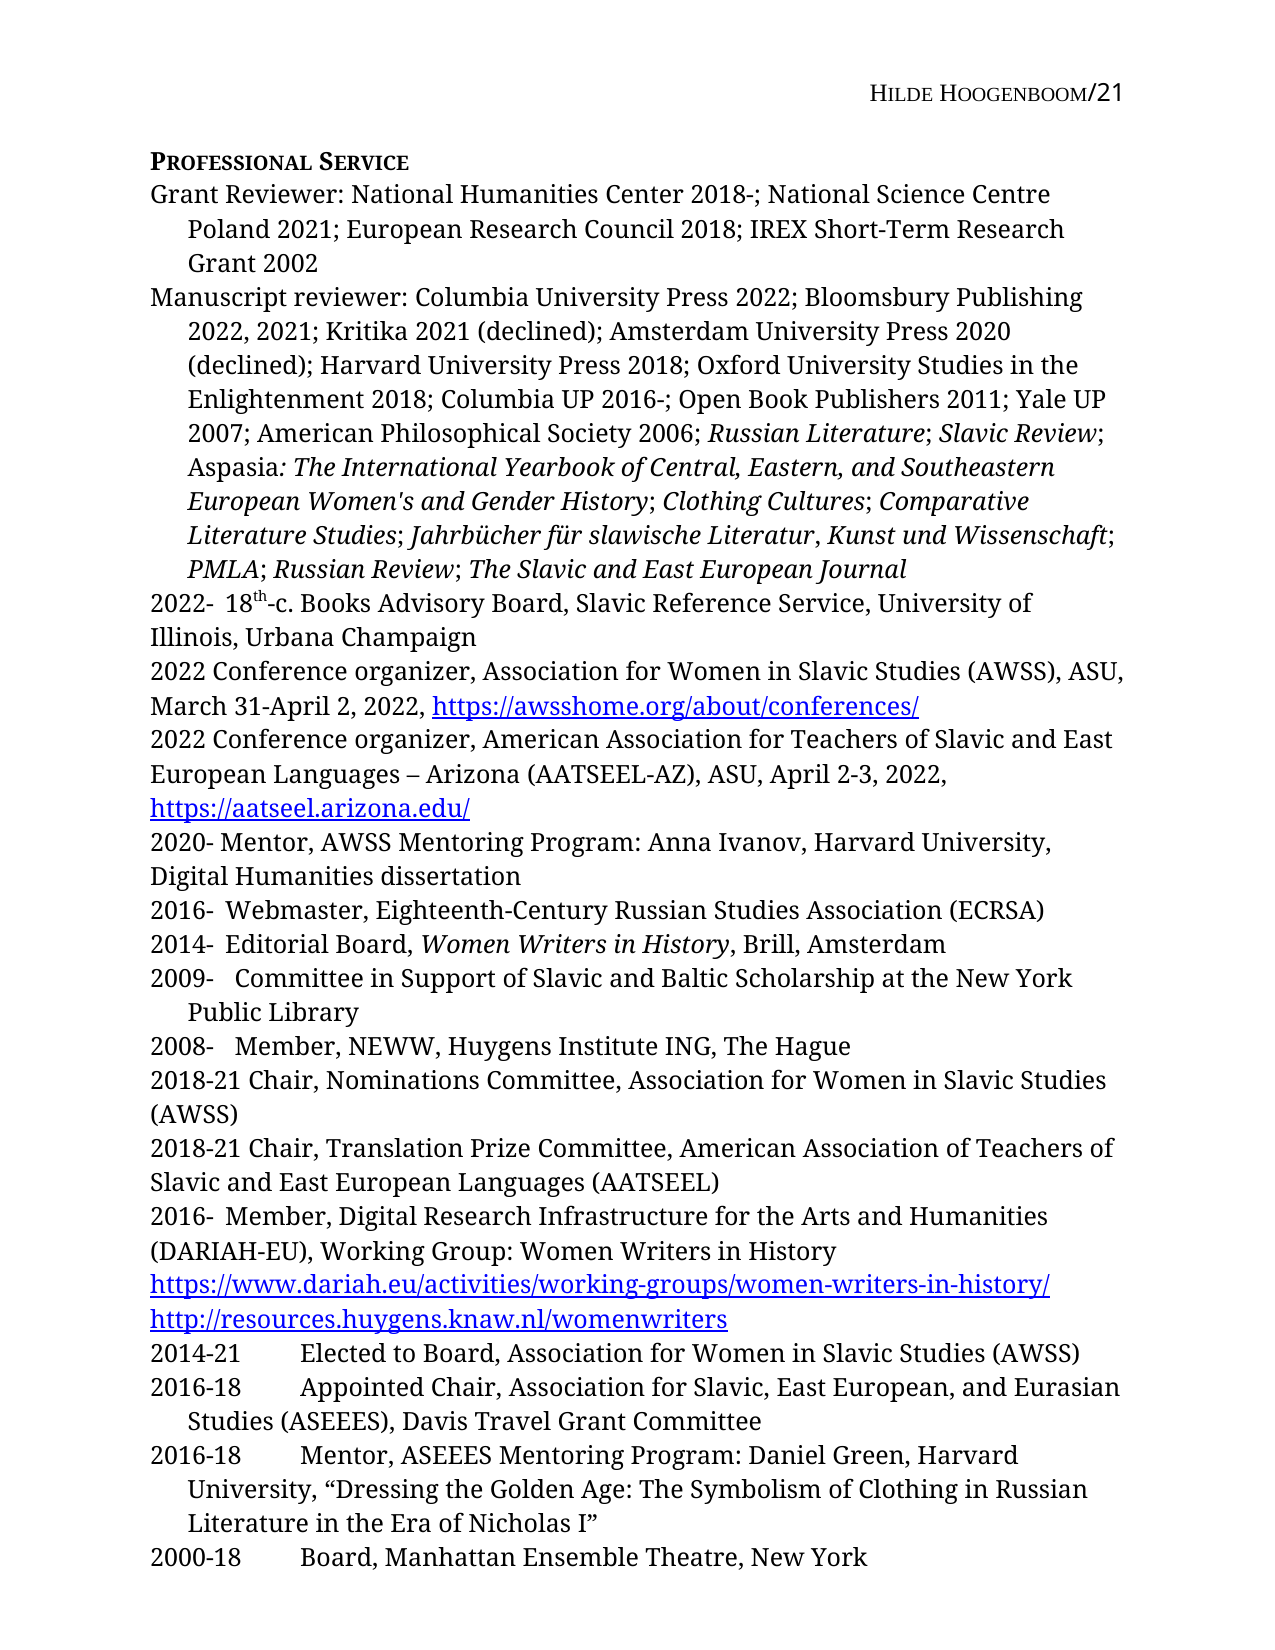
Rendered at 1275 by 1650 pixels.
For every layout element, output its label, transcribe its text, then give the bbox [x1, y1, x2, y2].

text 2016- Member, Digital Research Infrastructure for the Arts and Humanities (DARIAH-EU), Working Group: Women Writers in History https://www.dariah.eu/activities/working-groups/women-writers-in-history/ http://resources.huygens.knaw.nl/womenwriters [150, 1199, 1125, 1335]
text 2022- 18th-c. Books Advisory Board, Slavic Reference Service, University of Illinois, Urbana Champaign [150, 586, 1125, 654]
text 2020- Mentor, AWSS Mentoring Program: Anna Ivanov, Harvard University, Digital Humanities dissertation [150, 824, 1125, 892]
text 2008- Member, NEWW, Huygens Institute ING, The Hague [150, 1029, 1125, 1063]
text 2009- Committee in Support of Slavic and Baltic Scholarship at the New York Public Library [150, 961, 1125, 1029]
text 2016-18 Mentor, ASEEES Mentoring Program: Daniel Green, Harvard University, “Dressing the Golden Age: The Symbolism of Clothing in Russian Literature in the Era of Nicholas I” [150, 1437, 1125, 1540]
text 2016-18 Appointed Chair, Association for Slavic, East European, and Eurasian Studies (ASEEES), Davis Travel Grant Committee [150, 1369, 1125, 1437]
text Manuscript reviewer: Columbia University Press 2022; Bloomsbury Publishing 2022, 2021; Kritika 2021 (declined); Amsterdam University Press 2020 (declined); Harvard University Press 2018; Oxford University Studies in the Enlightenment 2018; Columbia UP 2016-; Open Book Publishers 2011; Yale UP 2007; American Philosophical Society 2006; Russian Literature; Slavic Review; Aspasia: The International Yearbook of Central, Eastern, and Southeastern European Women's and Gender History; Clothing Cultures; Comparative Literature Studies; Jahrbücher für slawische Literatur, Kunst und Wissenschaft; PMLA; Russian Review; The Slavic and East European Journal [150, 279, 1125, 586]
text 2014- Editorial Board, Women Writers in History, Brill, Amsterdam [150, 927, 1125, 961]
text 2016- Webmaster, Eighteenth-Century Russian Studies Association (ECRSA) [150, 892, 1125, 927]
subtitle Professional Service [150, 143, 1125, 177]
text Grant Reviewer: National Humanities Center 2018-; National Science Centre Poland 2021; European Research Council 2018; IREX Short-Term Research Grant 2002 [150, 177, 1125, 279]
text 2022 Conference organizer, Association for Women in Slavic Studies (AWSS), ASU, March 31-April 2, 2022, https://awsshome.org/about/conferences/ [150, 654, 1125, 722]
text 2000-18 Board, Manhattan Ensemble Theatre, New York [150, 1540, 1125, 1574]
text 2022 Conference organizer, American Association for Teachers of Slavic and East European Languages – Arizona (AATSEEL-AZ), ASU, April 2-3, 2022, https://aatseel.arizona.edu/ [150, 722, 1125, 824]
text 2018-21 Chair, Translation Prize Committee, American Association of Teachers of Slavic and East European Languages (AATSEEL) [150, 1131, 1125, 1199]
text 2014-21 Elected to Board, Association for Women in Slavic Studies (AWSS) [150, 1335, 1125, 1369]
text 2018-21 Chair, Nominations Committee, Association for Women in Slavic Studies (AWSS) [150, 1063, 1125, 1131]
